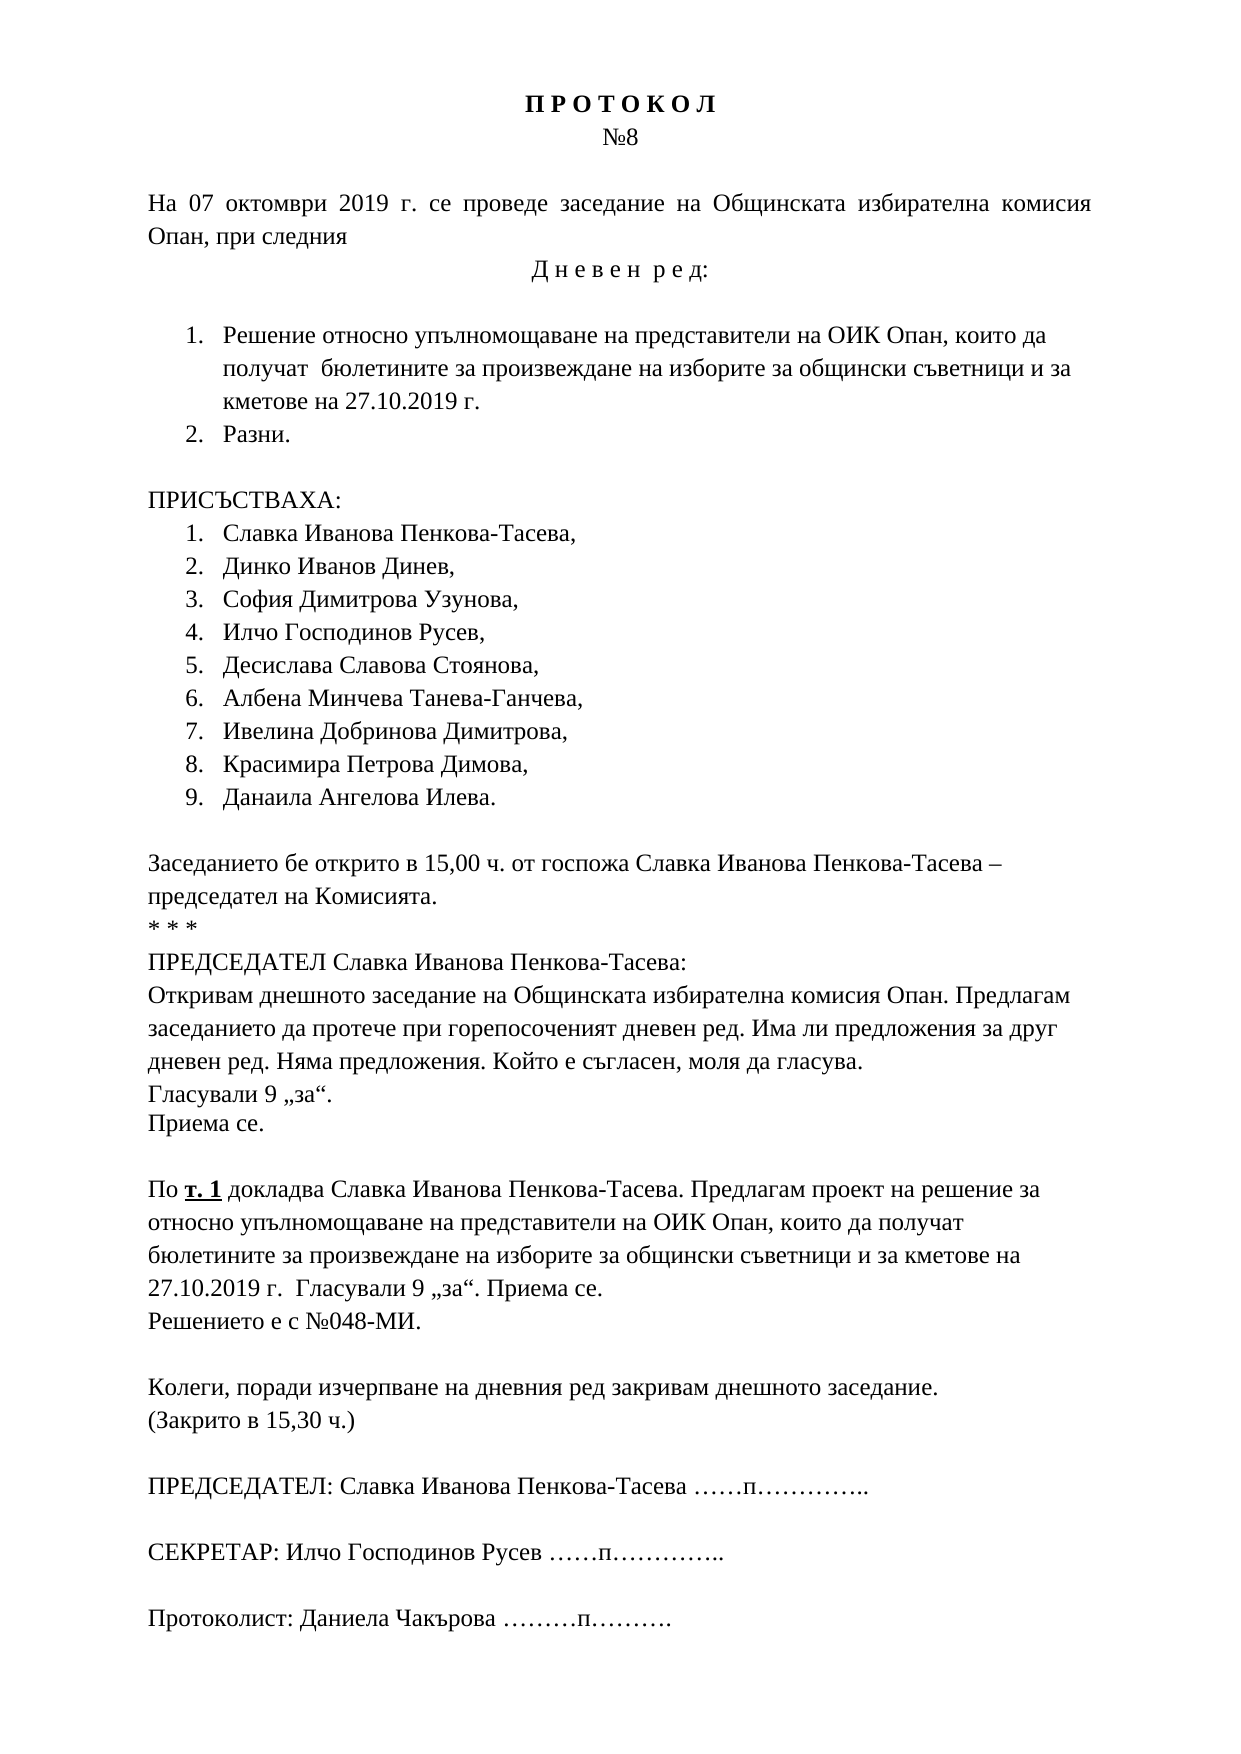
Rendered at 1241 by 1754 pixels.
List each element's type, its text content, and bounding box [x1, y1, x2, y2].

list Илчо Господинов Русев, [185, 617, 1093, 646]
list Динко Иванов Динев, [185, 551, 1093, 580]
text СЕКРЕТАР: Илчо Господинов Русев ……п………….. [148, 1537, 1093, 1566]
text Гласували 9 „за“. [148, 1079, 1093, 1108]
text Д н е в е н р е д: [148, 254, 1093, 282]
text Заседанието бе открито в 15,00 ч. от госпожа Славка Иванова Пенкова-Тасева – председател на Комисията. [148, 848, 1093, 910]
list Разни. [185, 419, 1093, 448]
text (Закрито в 15,30 ч.) [148, 1405, 1093, 1434]
list Ивелина Добринова Димитрова, [185, 716, 1093, 745]
list София Димитрова Узунова, [185, 584, 1093, 613]
text На 07 октомври 2019 г. се проведе заседание на Общинската избирателна комисия Опан, при следния [148, 188, 1093, 249]
list Красимира Петрова Димова, [185, 749, 1093, 778]
text ПРИСЪСТВАХА: [148, 485, 1093, 514]
text По т. 1 докладва Славка Иванова Пенкова-Тасева. Предлагам проект на решение за относно упълномощаване на представители на ОИК Опан, които да получат бюлетините за произвеждане на изборите за общински съветници и за кметове на 27.10.2019 г. Гласували 9 „за“. Приема се. [148, 1174, 1093, 1302]
list Албена Минчева Танева-Ганчева, [185, 683, 1093, 712]
text ПРЕДСЕДАТЕЛ: Славка Иванова Пенкова-Тасева ……п………….. [148, 1471, 1093, 1500]
list Десислава Славова Стоянова, [185, 650, 1093, 679]
text Решението е с №048-МИ. [148, 1306, 1093, 1335]
list Данаила Ангелова Илева. [185, 782, 1093, 811]
list Решение относно упълномощаване на представители на ОИК Опан, които да получат бюлетините за произвеждане на изборите за общински съветници и за кметове на 27.10.2019 г. [185, 320, 1093, 414]
text П Р О Т О К О Л [148, 89, 1093, 117]
text Протоколист: Даниела Чакърова ………п………. [148, 1603, 1093, 1632]
list Славка Иванова Пенкова-Тасева, [185, 518, 1093, 547]
text * * * [148, 914, 1093, 943]
text Откривам днешното заседание на Общинската избирателна комисия Опан. Предлагам заседанието да протече при горепосоченият дневен ред. Има ли предложения за друг дневен ред. Няма предложения. Който е съгласен, моля да гласува. [148, 980, 1093, 1075]
text №8 [148, 122, 1093, 150]
text Приема се. [148, 1108, 1093, 1137]
text Колеги, поради изчерпване на дневния ред закривам днешното заседание. [148, 1372, 1093, 1401]
text ПРЕДСЕДАТЕЛ Славка Иванова Пенкова-Тасева: [148, 947, 1093, 976]
